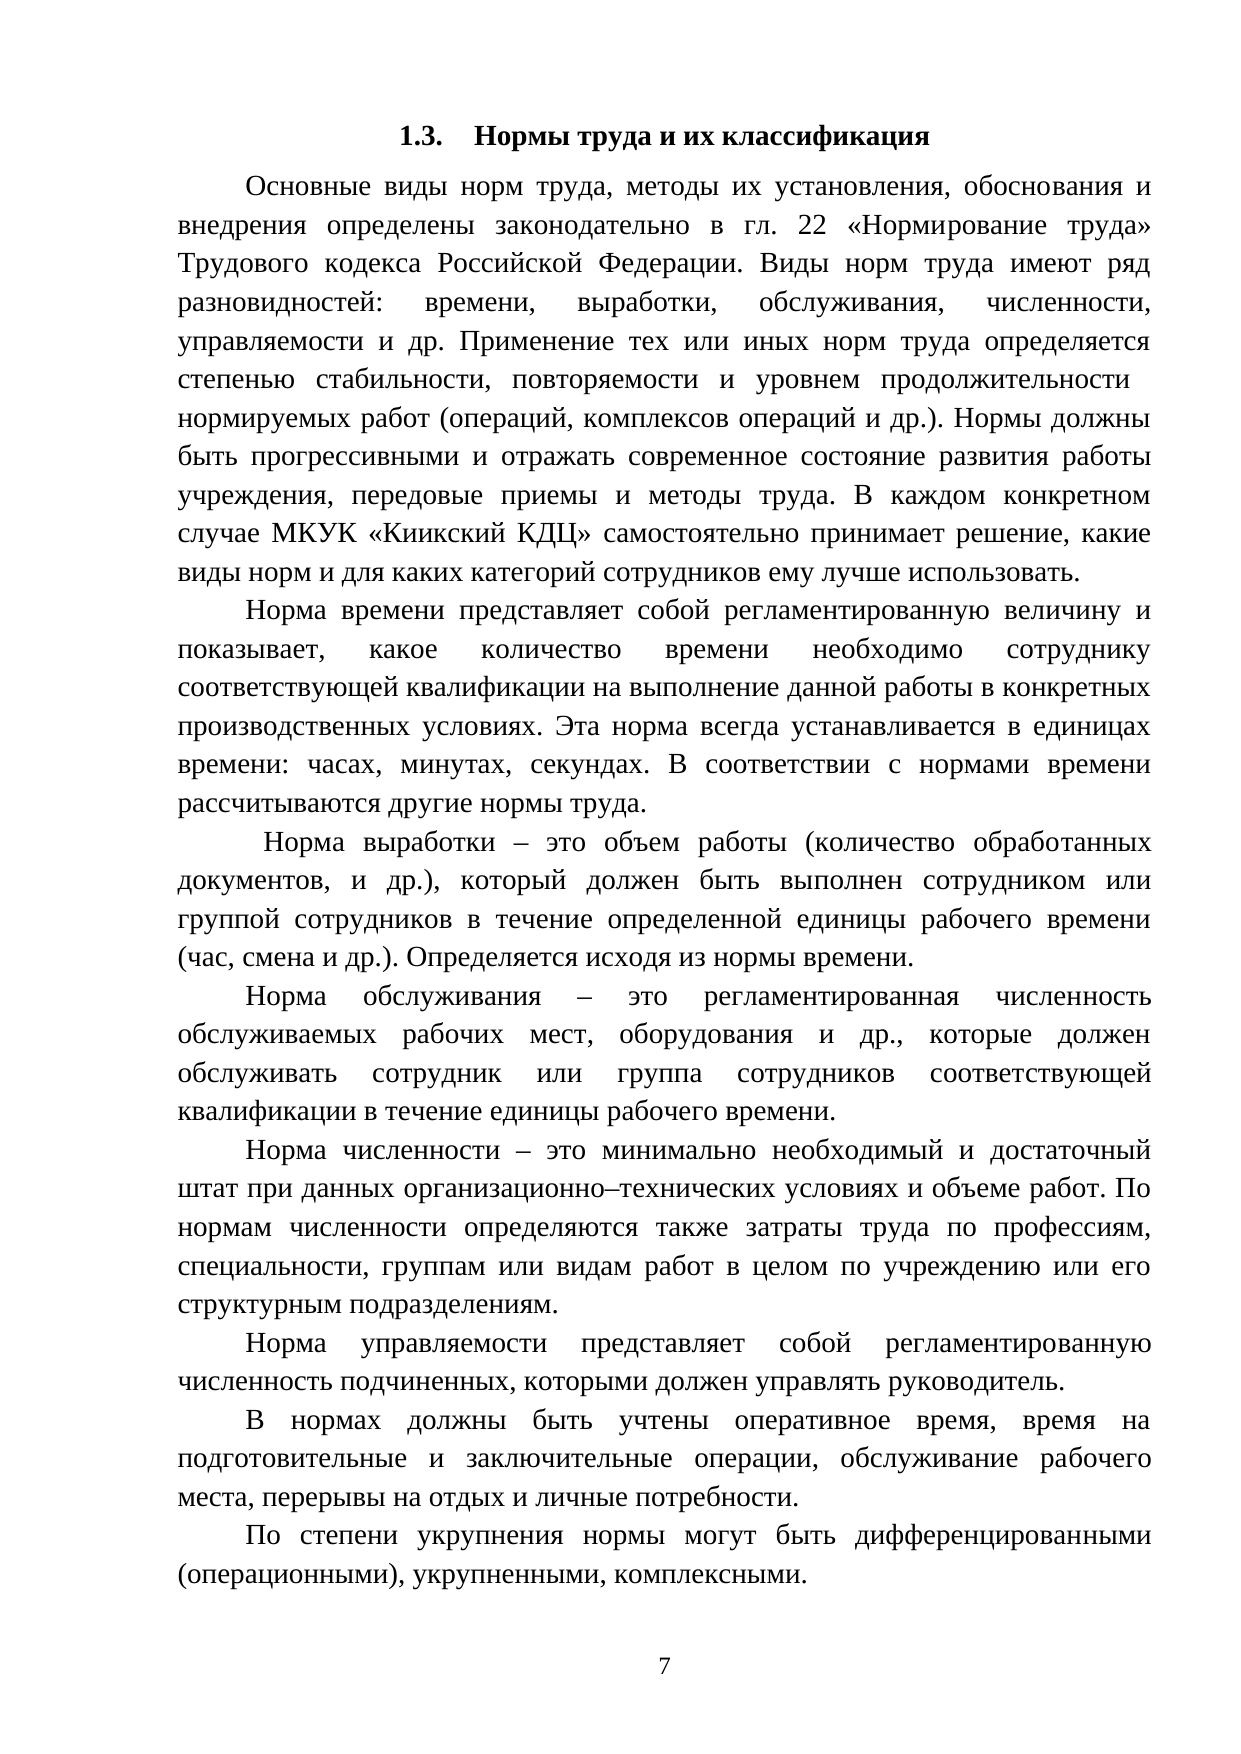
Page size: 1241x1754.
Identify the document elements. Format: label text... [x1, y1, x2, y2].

text Норма обслуживания – это регламентированная численность обслуживаемых рабочих мест, оборудования и др., которые должен обслуживать сотрудник или группа сотрудников соответствующей квалификации в течение единицы рабочего времени. [177, 978, 1152, 1127]
text Норма выработки – это объем работы (количество обработанных документов, и др.), который должен быть выполнен сотрудником или группой сотрудников в течение определенной единицы рабочего времени (час, смена и др.). Определяется исходя из нормы времени. [177, 824, 1152, 973]
text По степени укрупнения нормы могут быть дифференцированными (операционными), укрупненными, комплексными. [177, 1517, 1152, 1589]
subtitle Нормы труда и их классификация [177, 118, 1152, 152]
text В нормах должны быть учтены оперативное время, время на подготовительные и заключительные операции, обслуживание рабочего места, перерывы на отдых и личные потребности. [177, 1402, 1152, 1512]
text Норма управляемости представляет собой регламентированную численность подчиненных, которыми должен управлять руководитель. [177, 1325, 1152, 1397]
text Норма времени представляет собой регламентированную величину и показывает, какое количество времени необходимо сотруднику соответствующей квалификации на выполнение данной работы в конкретных производственных условиях. Эта норма всегда устанавливается в единицах времени: часах, минутах, секундах. В соответствии с нормами времени рассчитываются другие нормы труда. [177, 592, 1152, 819]
text Норма численности – это минимально необходимый и достаточный штат при данных организационно–технических условиях и объеме работ. По нормам численности определяются также затраты труда по профессиям, специальности, группам или видам работ в целом по учреждению или его структурным подразделениям. [177, 1132, 1152, 1320]
text Основные виды норм труда, методы их установления, обоснования и внедрения определены законодательно в гл. 22 «Нормирование труда» Трудового кодекса Российской Федерации. Виды норм труда имеют ряд разновидностей: времени, выработки, обслуживания, численности, управляемости и др. Применение тех или иных норм труда определяется степенью стабильности, повторяемости и уровнем продолжительности нормируемых работ (операций, комплексов операций и др.). Нормы должны быть прогрессивными и отражать современное состояние развития работы учреждения, передовые приемы и методы труда. В каждом конкретном случае МКУК «Киикский КДЦ» самостоятельно принимает решение, какие виды норм и для каких категорий сотрудников ему лучше использовать. [177, 168, 1152, 587]
